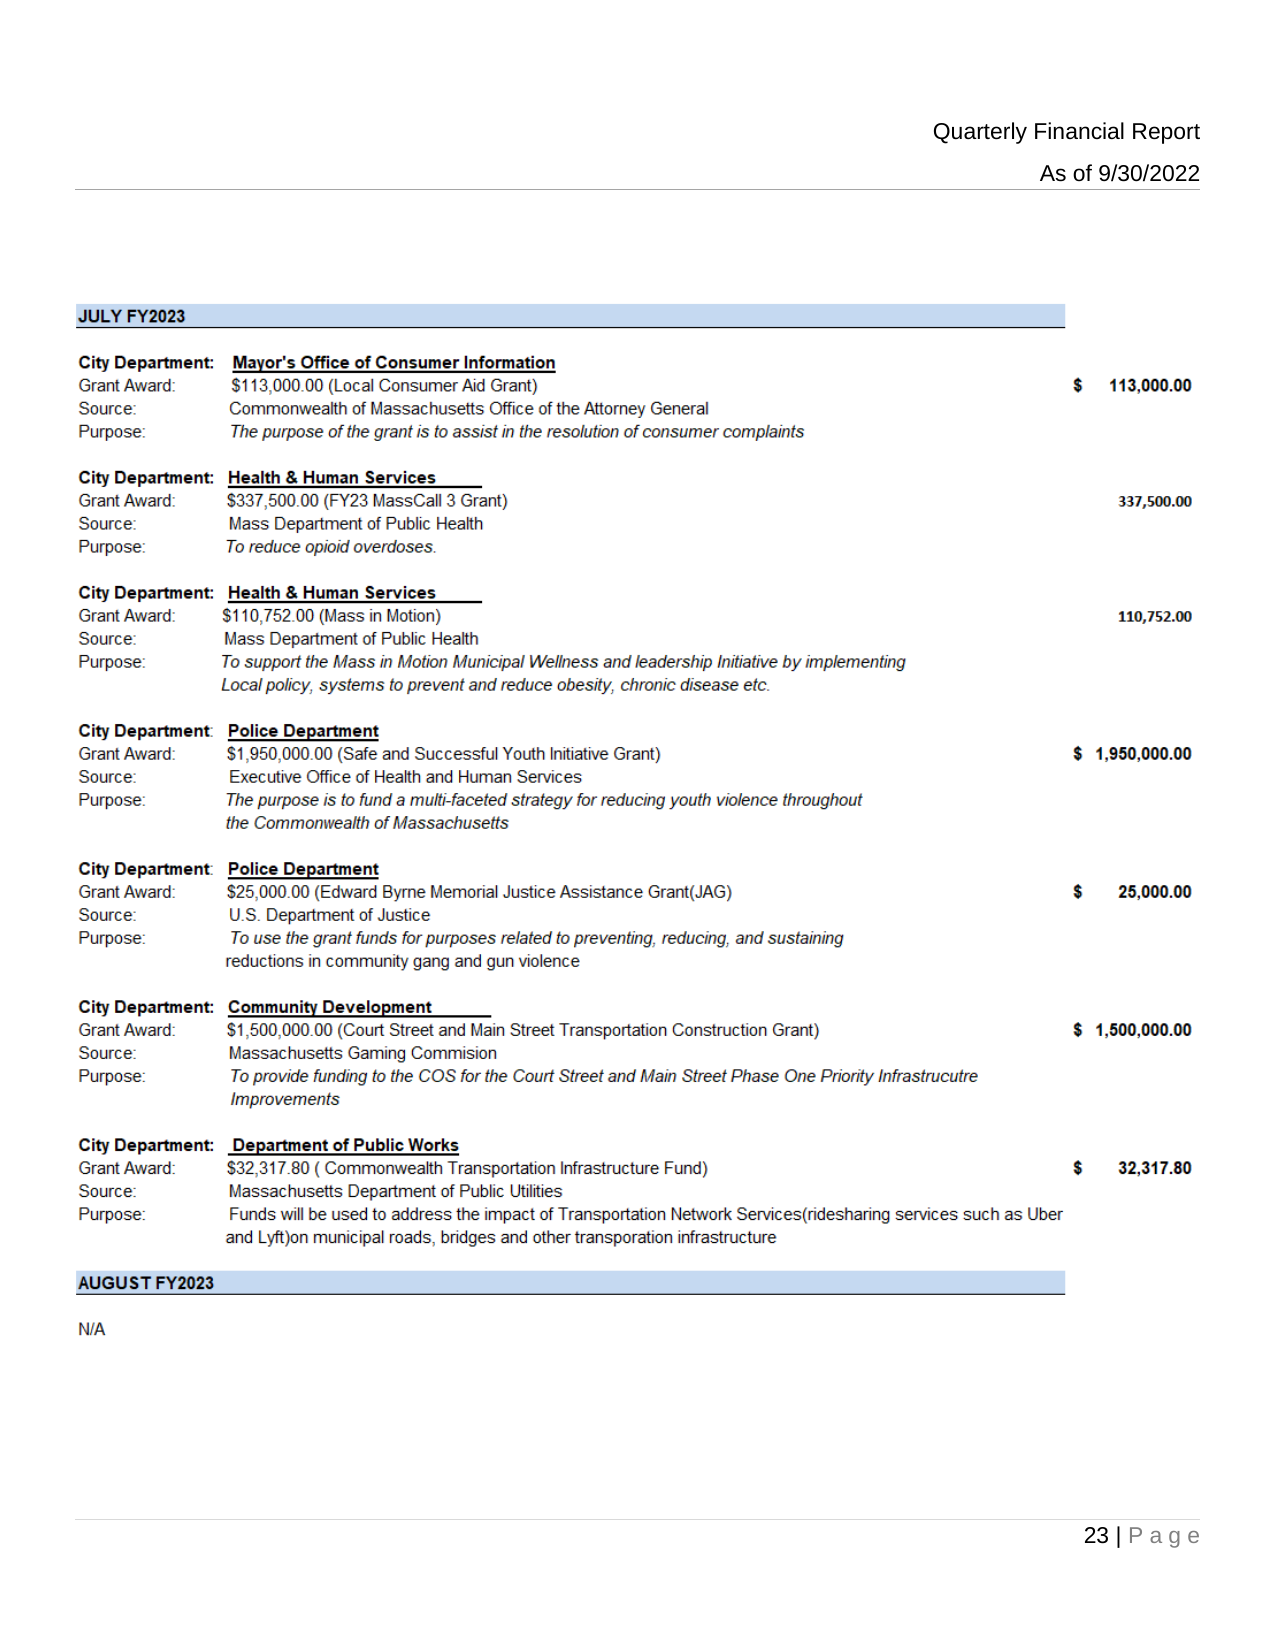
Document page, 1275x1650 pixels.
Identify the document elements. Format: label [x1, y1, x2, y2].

picture [75, 258, 1200, 1341]
